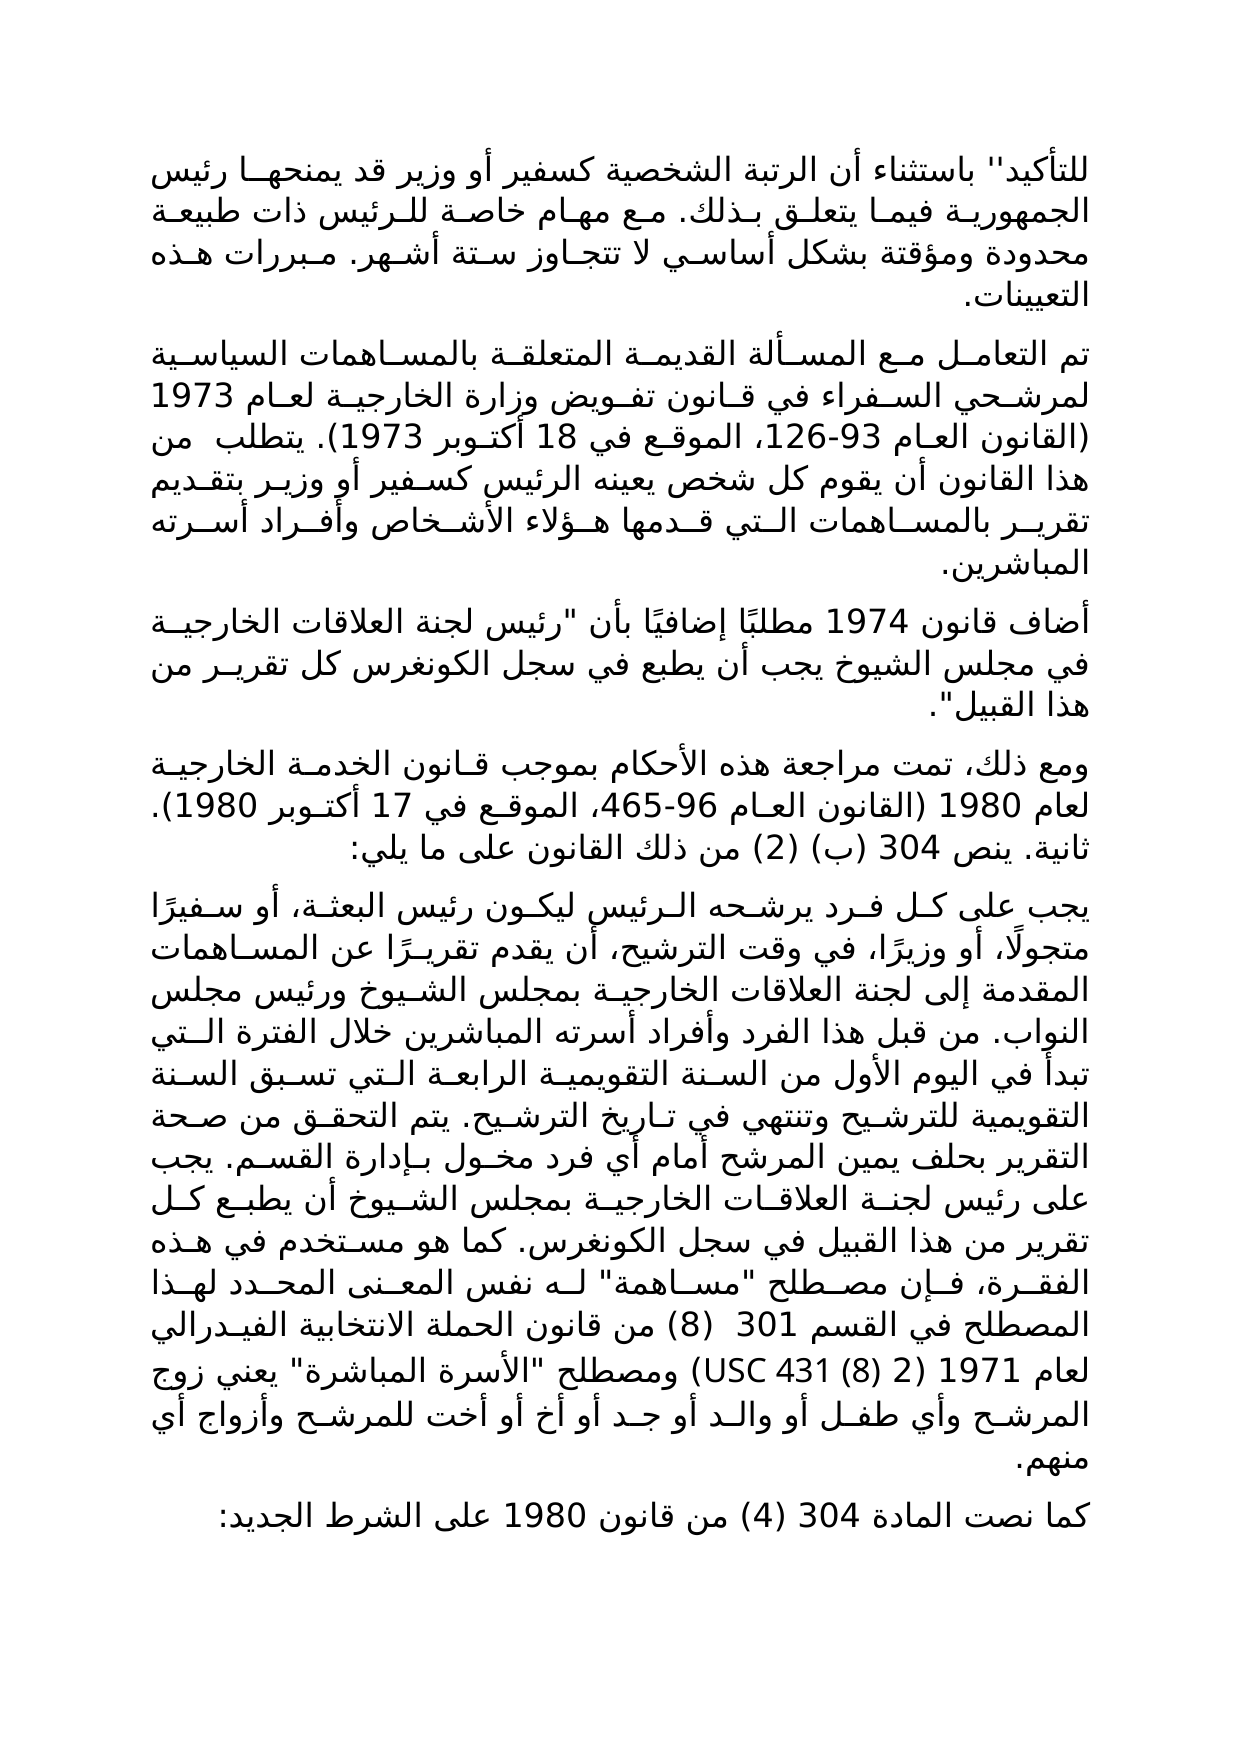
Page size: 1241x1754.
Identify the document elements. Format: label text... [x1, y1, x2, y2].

text تم التعامل مع المسألة القديمة المتعلقة بالمساهمات السياسية لمرشحي السفراء في قانون تفويض وزارة الخارجية لعام 1973 (القانون العام 93-126، الموقع في 18 أكتوبر 1973). يتطلب من هذا القانون أن يقوم كل شخص يعينه الرئيس كسفير أو وزير بتقديم تقرير بالمساهمات التي قدمها هؤلاء الأشخاص وأفراد أسرته المباشرين. [150, 334, 1090, 582]
text يجب على كل فرد يرشحه الرئيس ليكون رئيس البعثة، أو سفيرًا متجولًا، أو وزيرًا، في وقت الترشيح، أن يقدم تقريرًا عن المساهمات المقدمة إلى لجنة العلاقات الخارجية بمجلس الشيوخ ورئيس مجلس النواب. من قبل هذا الفرد وأفراد أسرته المباشرين خلال الفترة التي تبدأ في اليوم الأول من السنة التقويمية الرابعة التي تسبق السنة التقويمية للترشيح وتنتهي في تاريخ الترشيح. يتم التحقق من صحة التقرير بحلف يمين المرشح أمام أي فرد مخول بإدارة القسم. يجب على رئيس لجنة العلاقات الخارجية بمجلس الشيوخ أن يطبع كل تقرير من هذا القبيل في سجل الكونغرس. كما هو مستخدم في هذه الفقرة، فإن مصطلح "مساهمة" له نفس المعنى المحدد لهذا المصطلح في القسم 301 (8) من قانون الحملة الانتخابية الفيدرالي لعام 1971 (2 USC 431 (8)) ومصطلح "الأسرة المباشرة" يعني زوج المرشح وأي طفل أو والد أو جد أو أخ أو أخت للمرشح وأزواج أي منهم. [150, 887, 1090, 1476]
text كما نصت المادة 304 (4) من قانون 1980 على الشرط الجديد: [150, 1496, 1090, 1535]
text أضاف قانون 1974 مطلبًا إضافيًا بأن "رئيس لجنة العلاقات الخارجية في مجلس الشيوخ يجب أن يطبع في سجل الكونغرس كل تقرير من هذا القبيل". [150, 602, 1090, 725]
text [150, 150, 1090, 314]
text ومع ذلك، تمت مراجعة هذه الأحكام بموجب قانون الخدمة الخارجية لعام 1980 (القانون العام 96-465، الموقع في 17 أكتوبر 1980). ثانية. ينص 304 (ب) (2) من ذلك القانون على ما يلي: [150, 744, 1090, 867]
